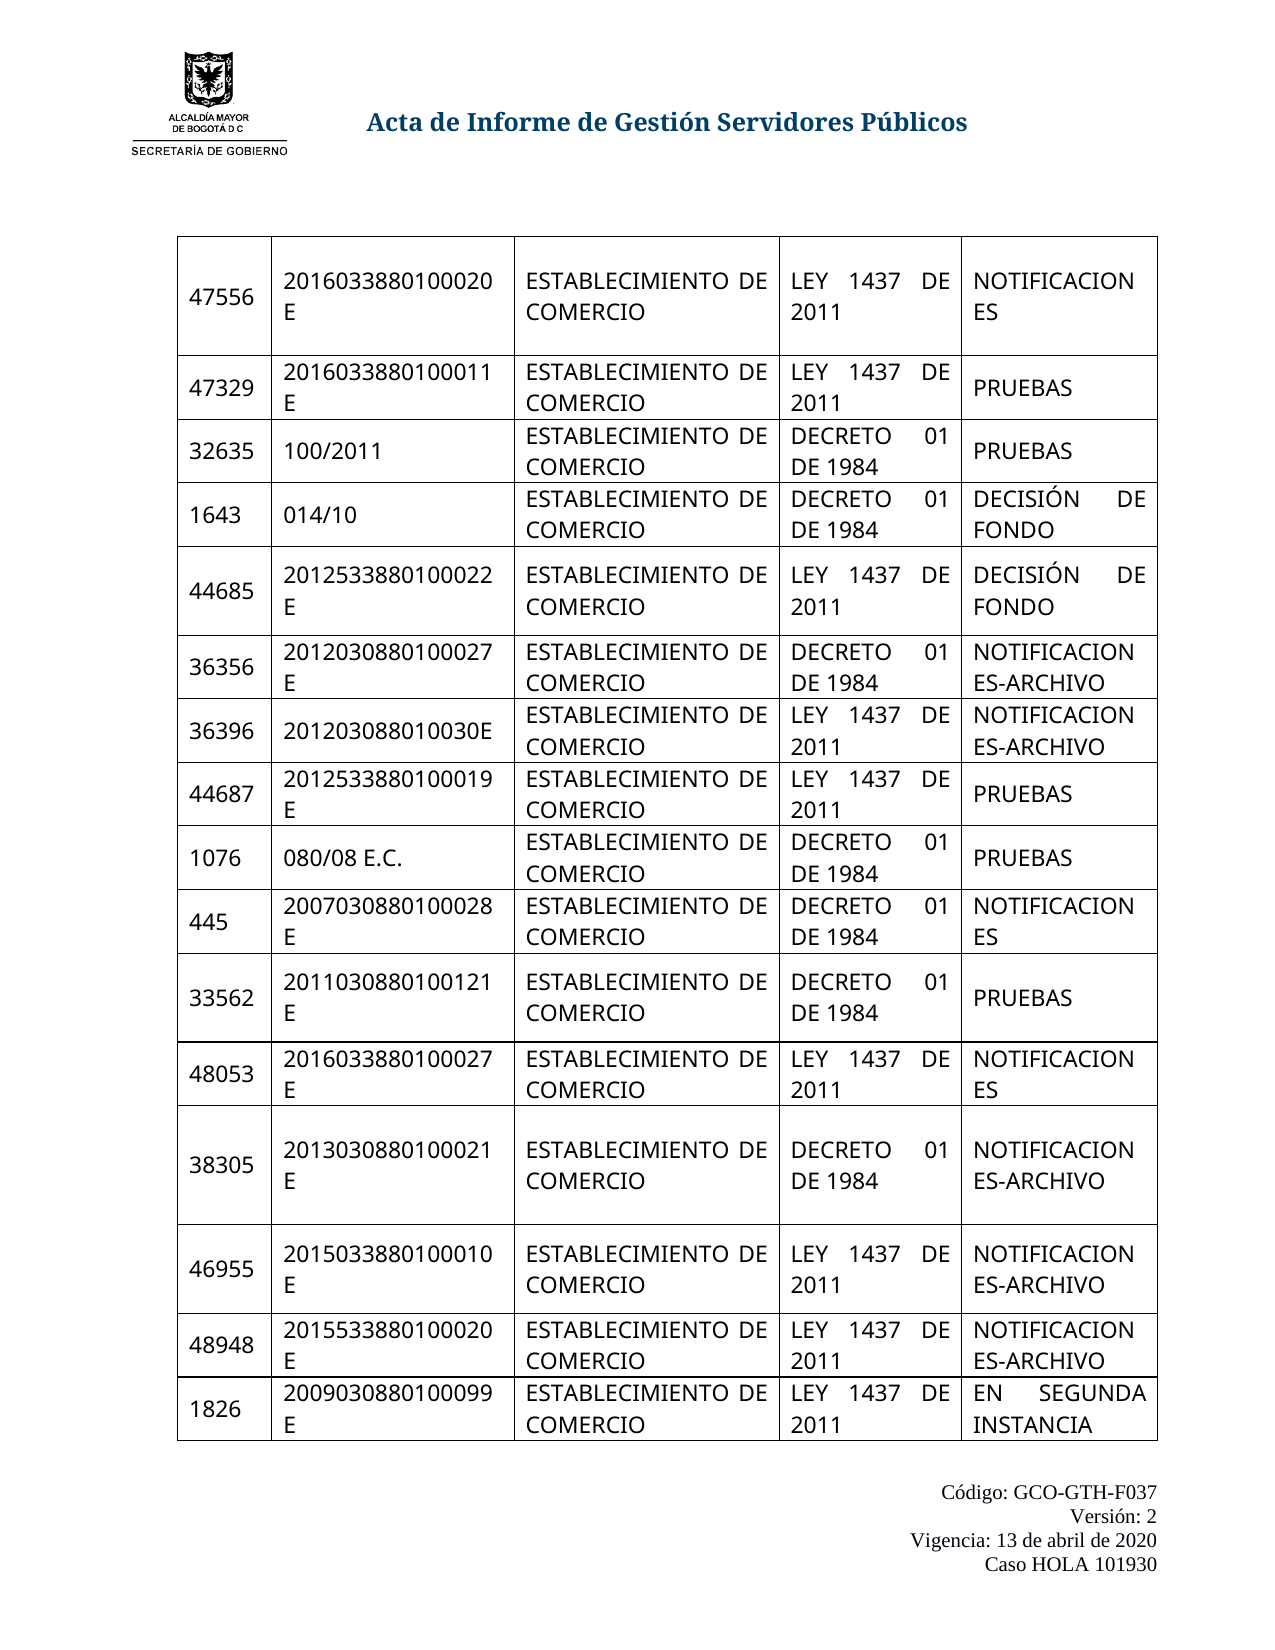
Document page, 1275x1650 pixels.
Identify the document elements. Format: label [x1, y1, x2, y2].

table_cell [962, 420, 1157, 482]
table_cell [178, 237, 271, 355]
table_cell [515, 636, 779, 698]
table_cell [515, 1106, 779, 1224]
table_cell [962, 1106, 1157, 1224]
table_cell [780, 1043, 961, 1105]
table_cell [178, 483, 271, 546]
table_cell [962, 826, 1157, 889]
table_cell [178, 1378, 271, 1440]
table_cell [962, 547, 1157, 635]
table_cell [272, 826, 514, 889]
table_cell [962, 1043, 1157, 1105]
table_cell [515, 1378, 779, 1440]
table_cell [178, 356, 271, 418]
picture [103, 48, 314, 171]
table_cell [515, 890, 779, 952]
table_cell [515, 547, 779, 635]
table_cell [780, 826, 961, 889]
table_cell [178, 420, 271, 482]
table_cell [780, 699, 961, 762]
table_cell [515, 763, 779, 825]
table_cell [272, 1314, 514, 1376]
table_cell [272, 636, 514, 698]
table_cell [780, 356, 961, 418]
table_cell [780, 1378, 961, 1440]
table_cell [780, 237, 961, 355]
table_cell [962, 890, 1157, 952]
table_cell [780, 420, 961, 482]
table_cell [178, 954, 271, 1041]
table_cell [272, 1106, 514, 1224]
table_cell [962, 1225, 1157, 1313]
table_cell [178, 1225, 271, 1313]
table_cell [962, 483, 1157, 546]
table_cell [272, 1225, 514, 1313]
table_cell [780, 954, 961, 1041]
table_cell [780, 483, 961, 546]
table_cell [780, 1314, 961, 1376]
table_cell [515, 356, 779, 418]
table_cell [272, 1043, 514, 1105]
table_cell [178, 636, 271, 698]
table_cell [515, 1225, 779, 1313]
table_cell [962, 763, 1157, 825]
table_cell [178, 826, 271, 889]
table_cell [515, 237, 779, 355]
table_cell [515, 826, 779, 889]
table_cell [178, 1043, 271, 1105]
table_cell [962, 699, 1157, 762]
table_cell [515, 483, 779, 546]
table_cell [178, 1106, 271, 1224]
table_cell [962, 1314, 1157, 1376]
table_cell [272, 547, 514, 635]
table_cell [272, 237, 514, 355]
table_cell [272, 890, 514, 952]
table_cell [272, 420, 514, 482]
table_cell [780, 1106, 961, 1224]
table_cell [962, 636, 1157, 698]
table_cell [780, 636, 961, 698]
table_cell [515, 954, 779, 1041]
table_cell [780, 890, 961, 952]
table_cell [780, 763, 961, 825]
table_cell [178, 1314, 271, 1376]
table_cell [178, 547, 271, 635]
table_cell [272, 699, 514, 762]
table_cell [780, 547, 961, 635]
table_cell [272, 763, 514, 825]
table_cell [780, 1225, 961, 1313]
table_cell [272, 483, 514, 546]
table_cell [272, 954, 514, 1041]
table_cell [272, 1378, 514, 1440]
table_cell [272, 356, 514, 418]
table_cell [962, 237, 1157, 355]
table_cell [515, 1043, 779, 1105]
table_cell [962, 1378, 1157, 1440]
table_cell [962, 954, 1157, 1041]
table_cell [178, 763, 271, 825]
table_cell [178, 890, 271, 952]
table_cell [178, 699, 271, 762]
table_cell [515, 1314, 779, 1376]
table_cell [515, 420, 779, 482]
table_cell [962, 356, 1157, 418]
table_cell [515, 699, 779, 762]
